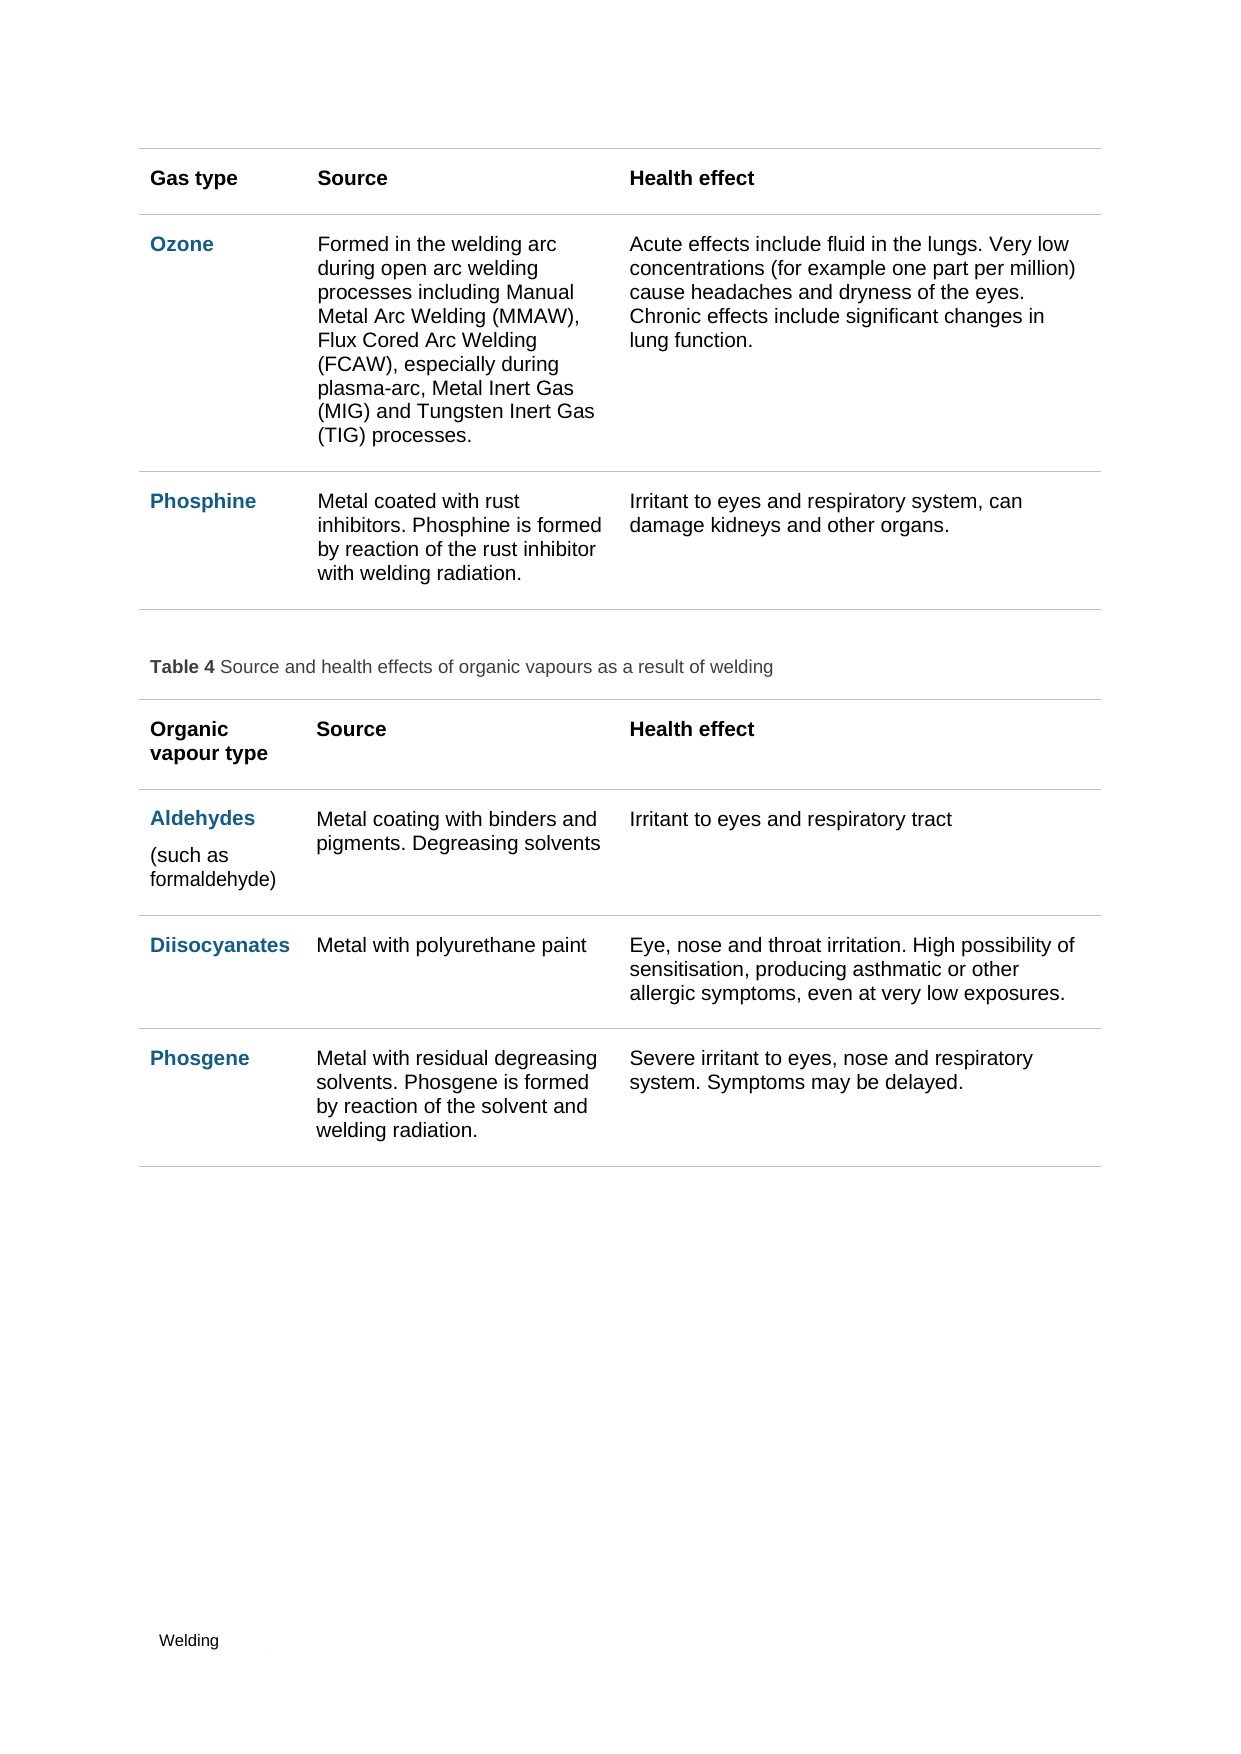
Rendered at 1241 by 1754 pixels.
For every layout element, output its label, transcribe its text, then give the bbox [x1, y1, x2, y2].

table_cell Irritant to eyes and respiratory tract [615, 790, 1101, 914]
table_cell Metal coating with binders and pigments. Degreasing solvents [303, 790, 615, 914]
table_header Gas type [139, 149, 287, 214]
table_cell Severe irritant to eyes, nose and respiratory system. Symptoms may be delayed. [615, 1029, 1101, 1166]
table_header Organic vapour type [139, 700, 303, 788]
table_cell Phosphine [139, 472, 287, 609]
table_cell Acute effects include fluid in the lungs. Very low concentrations (for example one part per million) cause headaches and dryness of the eyes. Chronic effects include significant changes in lung function. [616, 215, 1101, 471]
table_cell Aldehydes (such as formaldehyde) [139, 790, 303, 914]
table_cell Metal with polyurethane paint [303, 916, 615, 1028]
table_header Source [303, 700, 615, 788]
table_cell Eye, nose and throat irritation. High possibility of sensitisation, producing asthmatic or other allergic symptoms, even at very low exposures. [615, 916, 1101, 1028]
table_header Health effect [615, 700, 1101, 788]
table_cell Metal coated with rust inhibitors. Phosphine is formed by reaction of the rust inhibitor with welding radiation. [287, 472, 616, 609]
text Table 4 Source and health effects of organic vapours as a result of welding [150, 656, 1113, 677]
table_header Source [287, 149, 616, 214]
table_cell Formed in the welding arc during open arc welding processes including Manual Metal Arc Welding (MMAW), Flux Cored Arc Welding (FCAW), especially during plasma-arc, Metal Inert Gas (MIG) and Tungsten Inert Gas (TIG) processes. [287, 215, 616, 471]
table_header Health effect [616, 149, 1101, 214]
table_cell Diisocyanates [139, 916, 303, 1028]
table_cell Irritant to eyes and respiratory system, can damage kidneys and other organs. [616, 472, 1101, 609]
table_cell Ozone [139, 215, 287, 471]
table_cell Phosgene [139, 1029, 303, 1166]
table_cell Metal with residual degreasing solvents. Phosgene is formed by reaction of the solvent and welding radiation. [303, 1029, 615, 1166]
